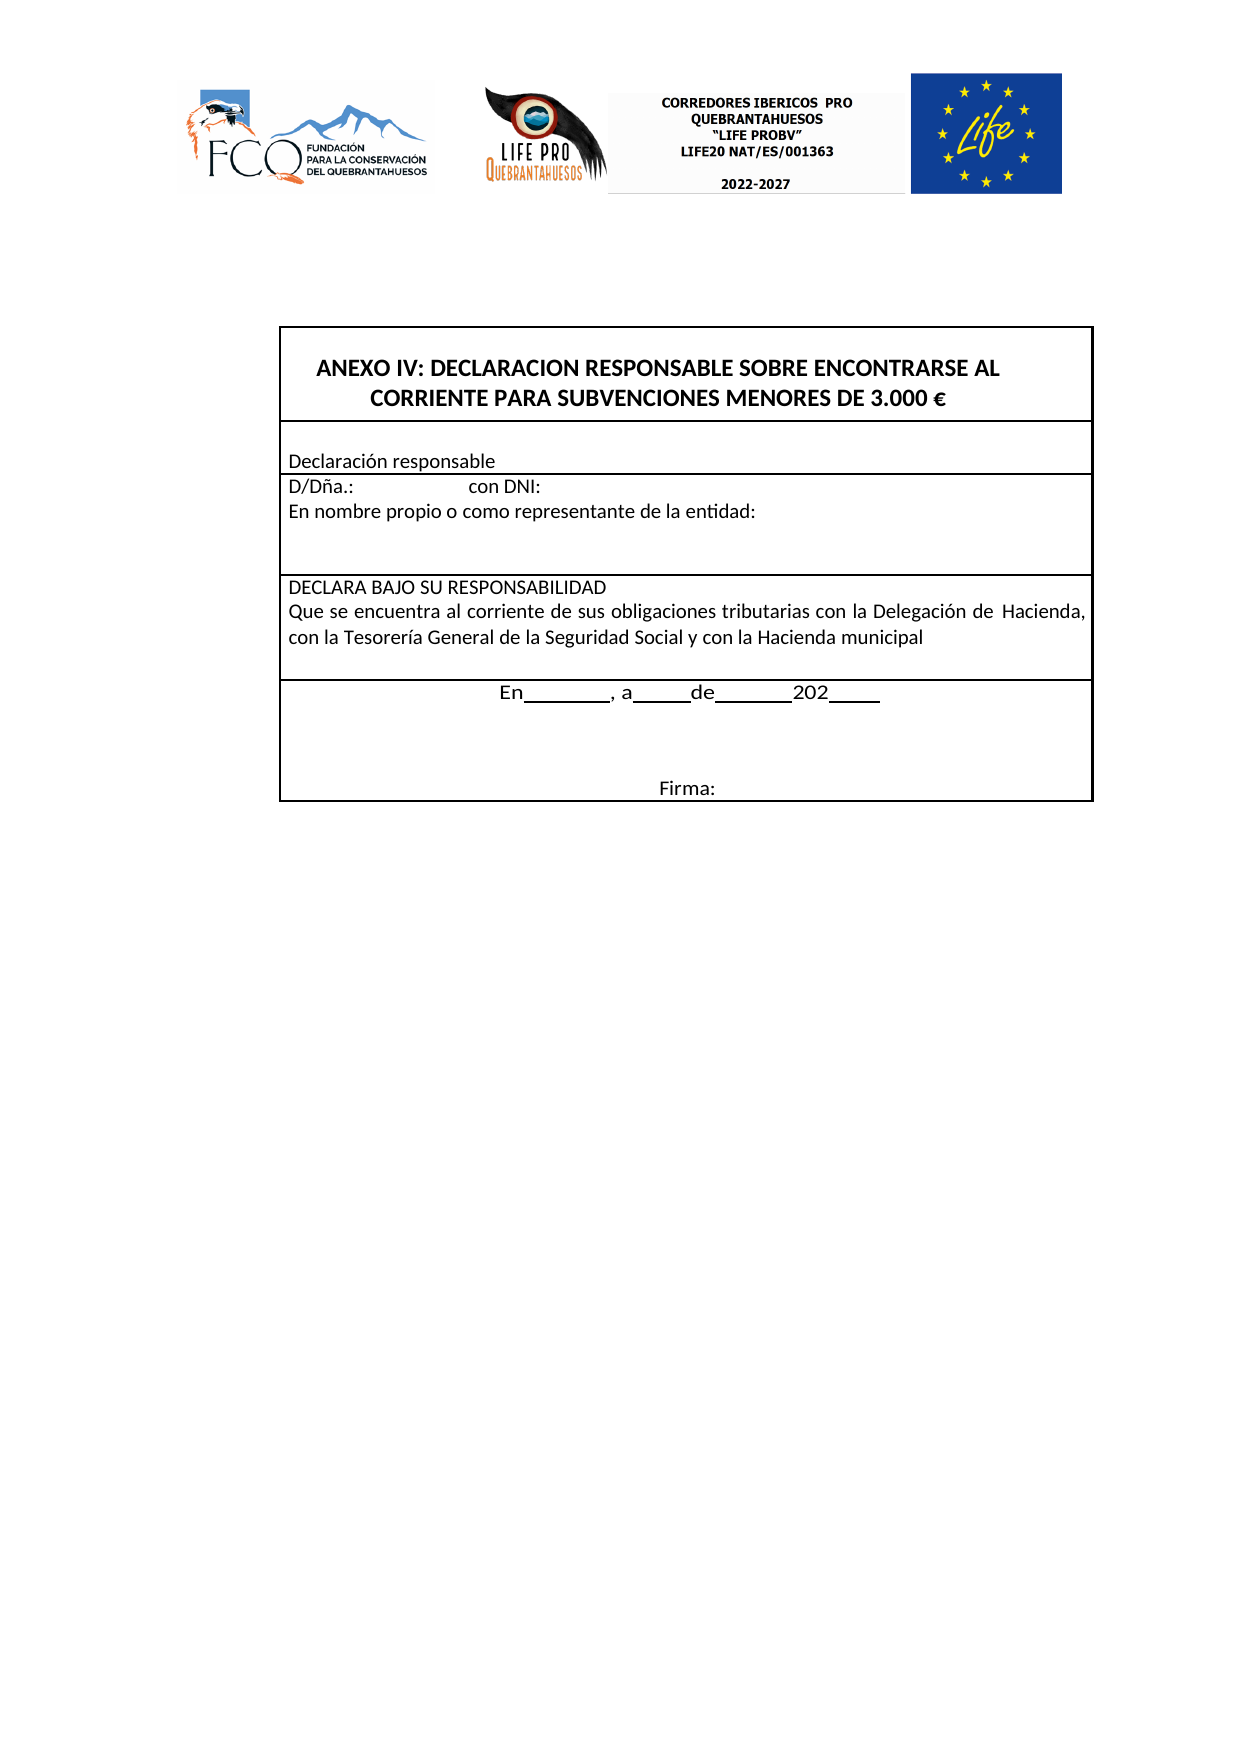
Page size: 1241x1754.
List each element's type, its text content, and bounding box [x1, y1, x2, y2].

table_header ANEXO IV: DECLARACION RESPONSABLE SOBRE ENCONTRARSE AL CORRIENTE PARA SUBVENCIONES MENORES DE 3.000 € [281, 328, 1091, 420]
table_cell En , a de 202 [281, 681, 1091, 739]
table_cell DECLARA BAJO SU RESPONSABILIDAD [281, 576, 1091, 599]
table_cell D/Dña.: con DNI: [281, 475, 1091, 498]
picture [910, 73, 1062, 194]
table_cell Declaración responsable [281, 422, 1091, 473]
picture [476, 82, 906, 194]
table_cell En nombre propio o como representante de la entidad: [281, 498, 1091, 574]
table_cell Firma: [281, 739, 1091, 800]
picture [177, 80, 436, 194]
table_cell Que se encuentra al corriente de sus obligaciones tributarias con la Delegación de Hacienda, con la Tesorería General de la Seguridad Social y con la Hacienda municipal [281, 599, 1091, 678]
